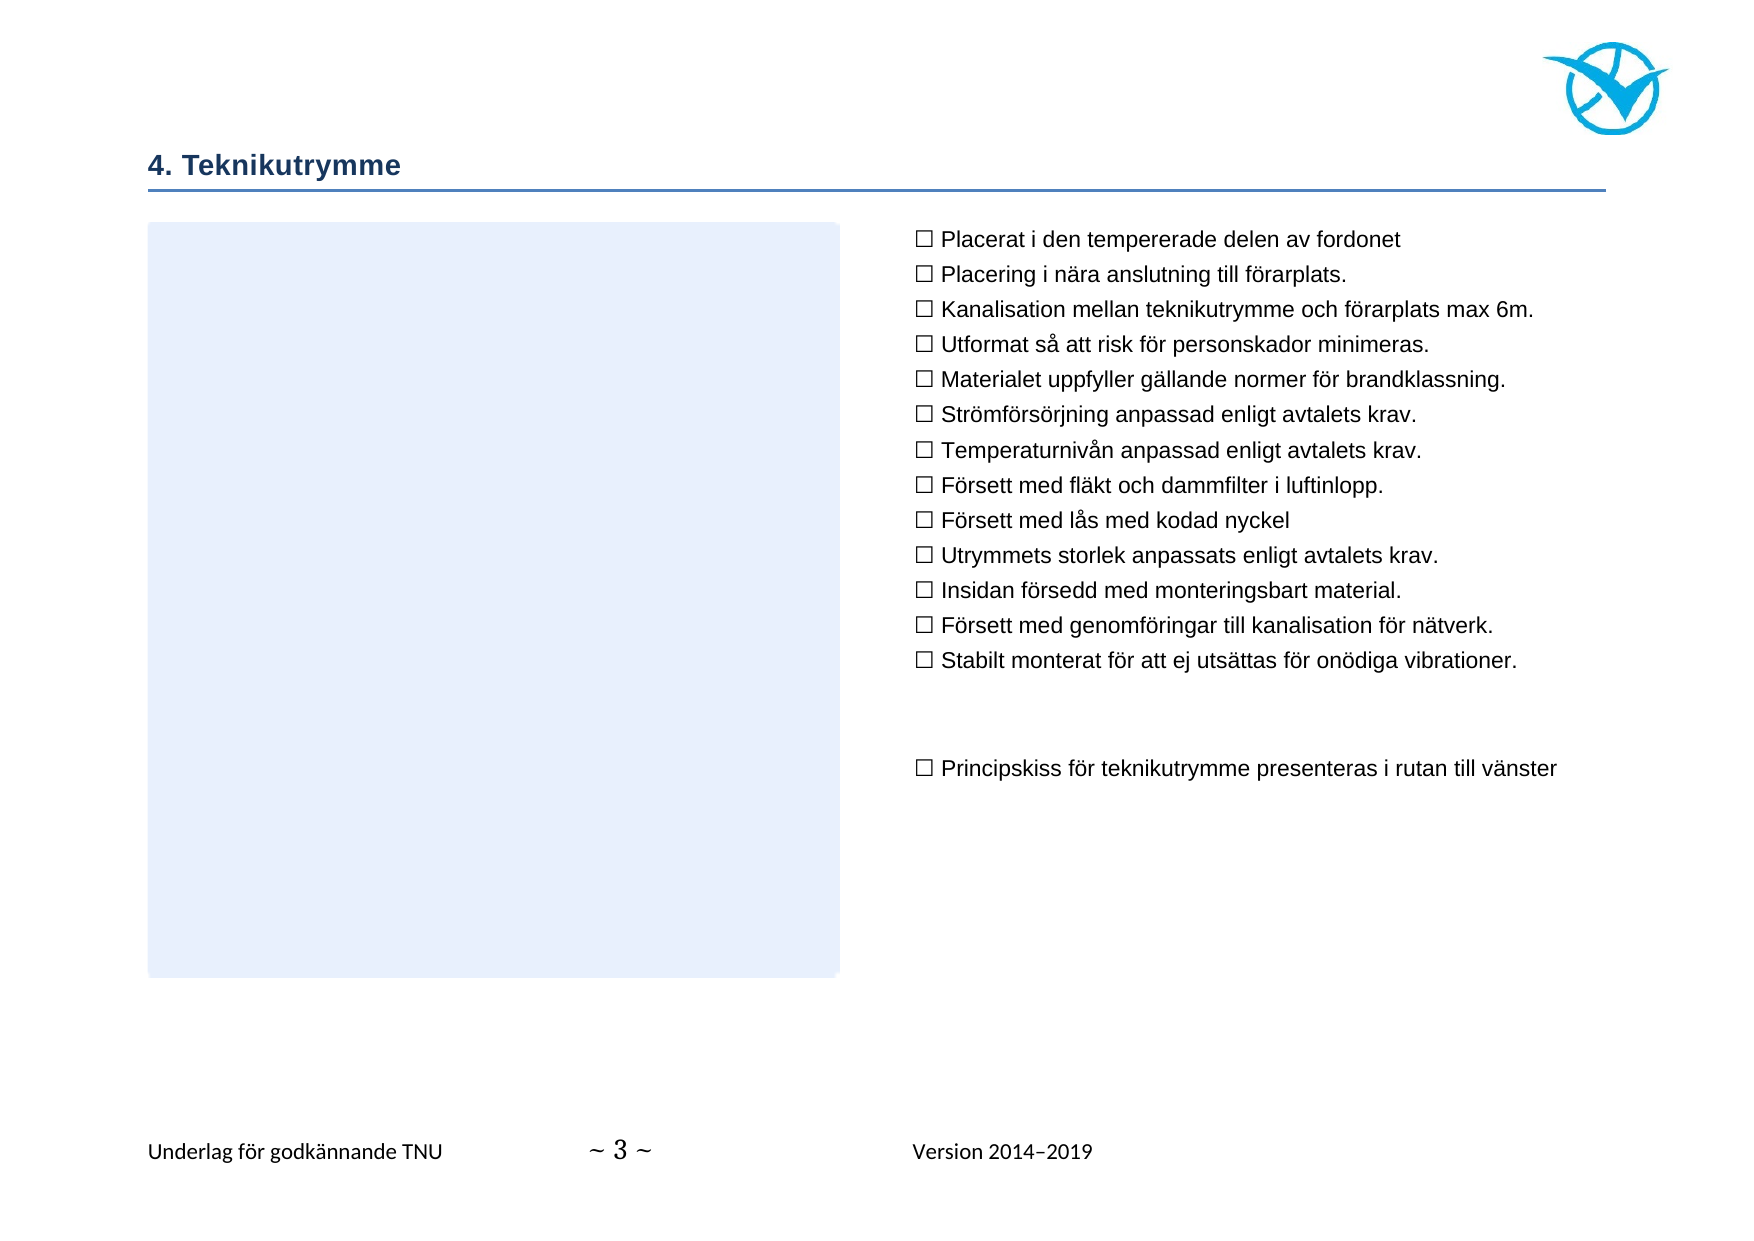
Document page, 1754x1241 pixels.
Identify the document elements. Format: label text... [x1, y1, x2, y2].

picture [1542, 42, 1654, 135]
picture [147, 222, 840, 978]
picture [1584, 48, 1616, 74]
text Principskiss för teknikutrymme presenteras i rutan till vänster [914, 752, 1606, 783]
title 4. Teknikutrymme [148, 148, 1606, 189]
text Placerat i den tempererade delen av fordonet Placering i nära anslutning till förarplats. Kanalisation mellan teknikutrymme och förarplats max 6m. Utformat så att risk för personskador minimeras. Materialet uppfyller gällande normer för brandklassning. Strömförsörjning anpassad enligt avtalets krav. Temperaturnivån anpassad enligt avtalets krav. Försett med fläkt och dammfilter i luftinlopp. Försett med lås med kodad nyckel Utrymmets storlek anpassats enligt avtalets krav. Insidan försedd med monteringsbart material. Försett med genomföringar till kanalisation för nätverk. Stabilt monterat för att ej utsättas för onödiga vibrationer. [914, 223, 1606, 675]
picture [1615, 42, 1673, 135]
